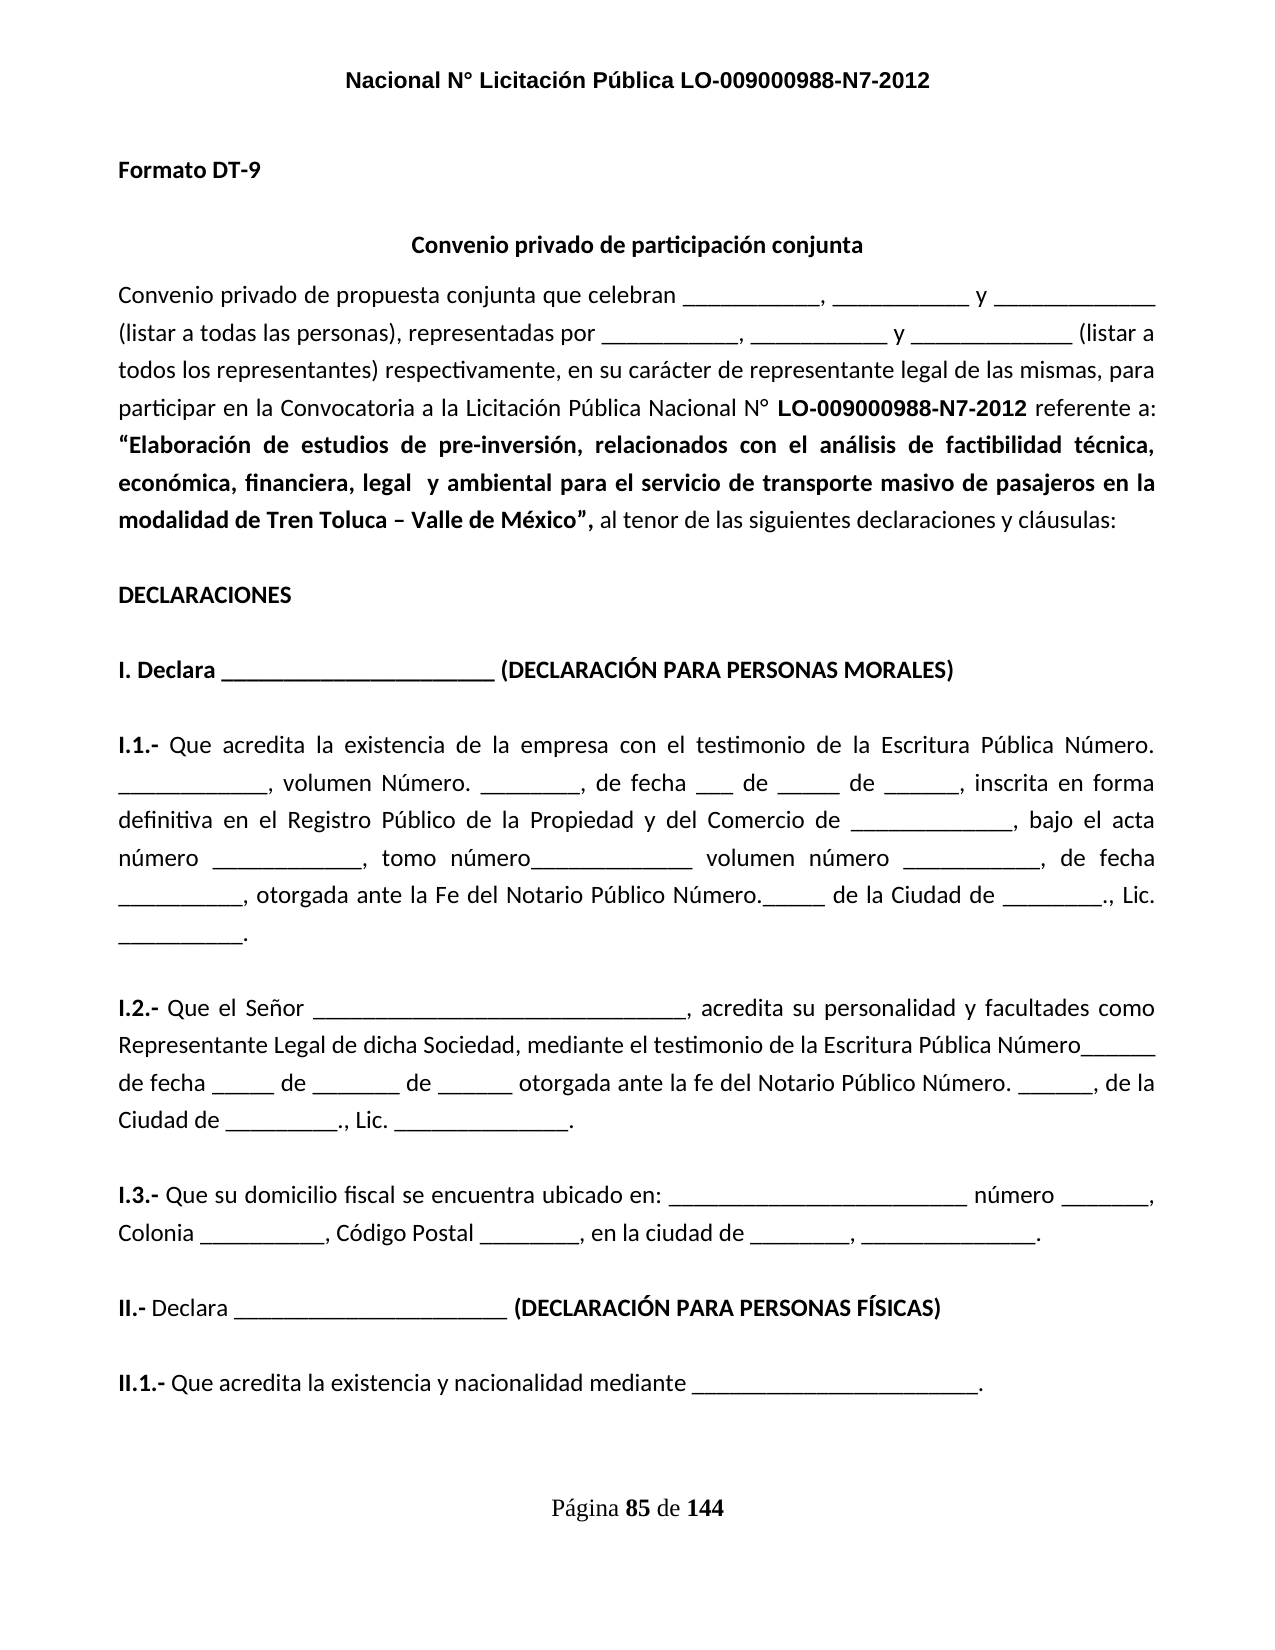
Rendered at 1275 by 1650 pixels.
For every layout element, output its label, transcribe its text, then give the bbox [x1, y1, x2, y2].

text II.1.- Que acredita la existencia y nacionalidad mediante _______________________. [118, 1360, 1157, 1398]
text II.- Declara ______________________ (DECLARACIÓN PARA PERSONAS FÍSICAS) [118, 1285, 1157, 1323]
text Formato DT-9 [118, 148, 1157, 185]
text I.2.- Que el Señor ______________________________, acredita su personalidad y facultades como Representante Legal de dicha Sociedad, mediante el testimonio de la Escritura Pública Número______ de fecha _____ de _______ de ______ otorgada ante la fe del Notario Público Número. ______, de la Ciudad de _________., Lic. ______________. [118, 985, 1157, 1135]
text Convenio privado de propuesta conjunta que celebran ___________, ___________ y _____________ (listar a todas las personas), representadas por ___________, ___________ y _____________ (listar a todos los representantes) respectivamente, en su carácter de representante legal de las mismas, para participar en la Convocatoria a la Licitación Pública Nacional N° LO-009000988-N7-2012 referente a: “Elaboración de estudios de pre-inversión, relacionados con el análisis de factibilidad técnica, económica, financiera, legal y ambiental para el servicio de transporte masivo de pasajeros en la modalidad de Tren Toluca – Valle de México”, al tenor de las siguientes declaraciones y cláusulas: [118, 273, 1157, 535]
text I. Declara ______________________ (DECLARACIÓN PARA PERSONAS MORALES) [118, 648, 1157, 685]
text I.1.- Que acredita la existencia de la empresa con el testimonio de la Escritura Pública Número. ____________, volumen Número. ________, de fecha ___ de _____ de ______, inscrita en forma definitiva en el Registro Público de la Propiedad y del Comercio de _____________, bajo el acta número ____________, tomo número_____________ volumen número ___________, de fecha __________, otorgada ante la Fe del Notario Público Número._____ de la Ciudad de ________., Lic. __________. [118, 723, 1157, 948]
text DECLARACIONES [118, 573, 1157, 610]
text I.3.- Que su domicilio fiscal se encuentra ubicado en: ________________________ número _______, Colonia __________, Código Postal ________, en la ciudad de ________, ______________. [118, 1173, 1157, 1248]
subtitle Convenio privado de participación conjunta [118, 223, 1157, 260]
